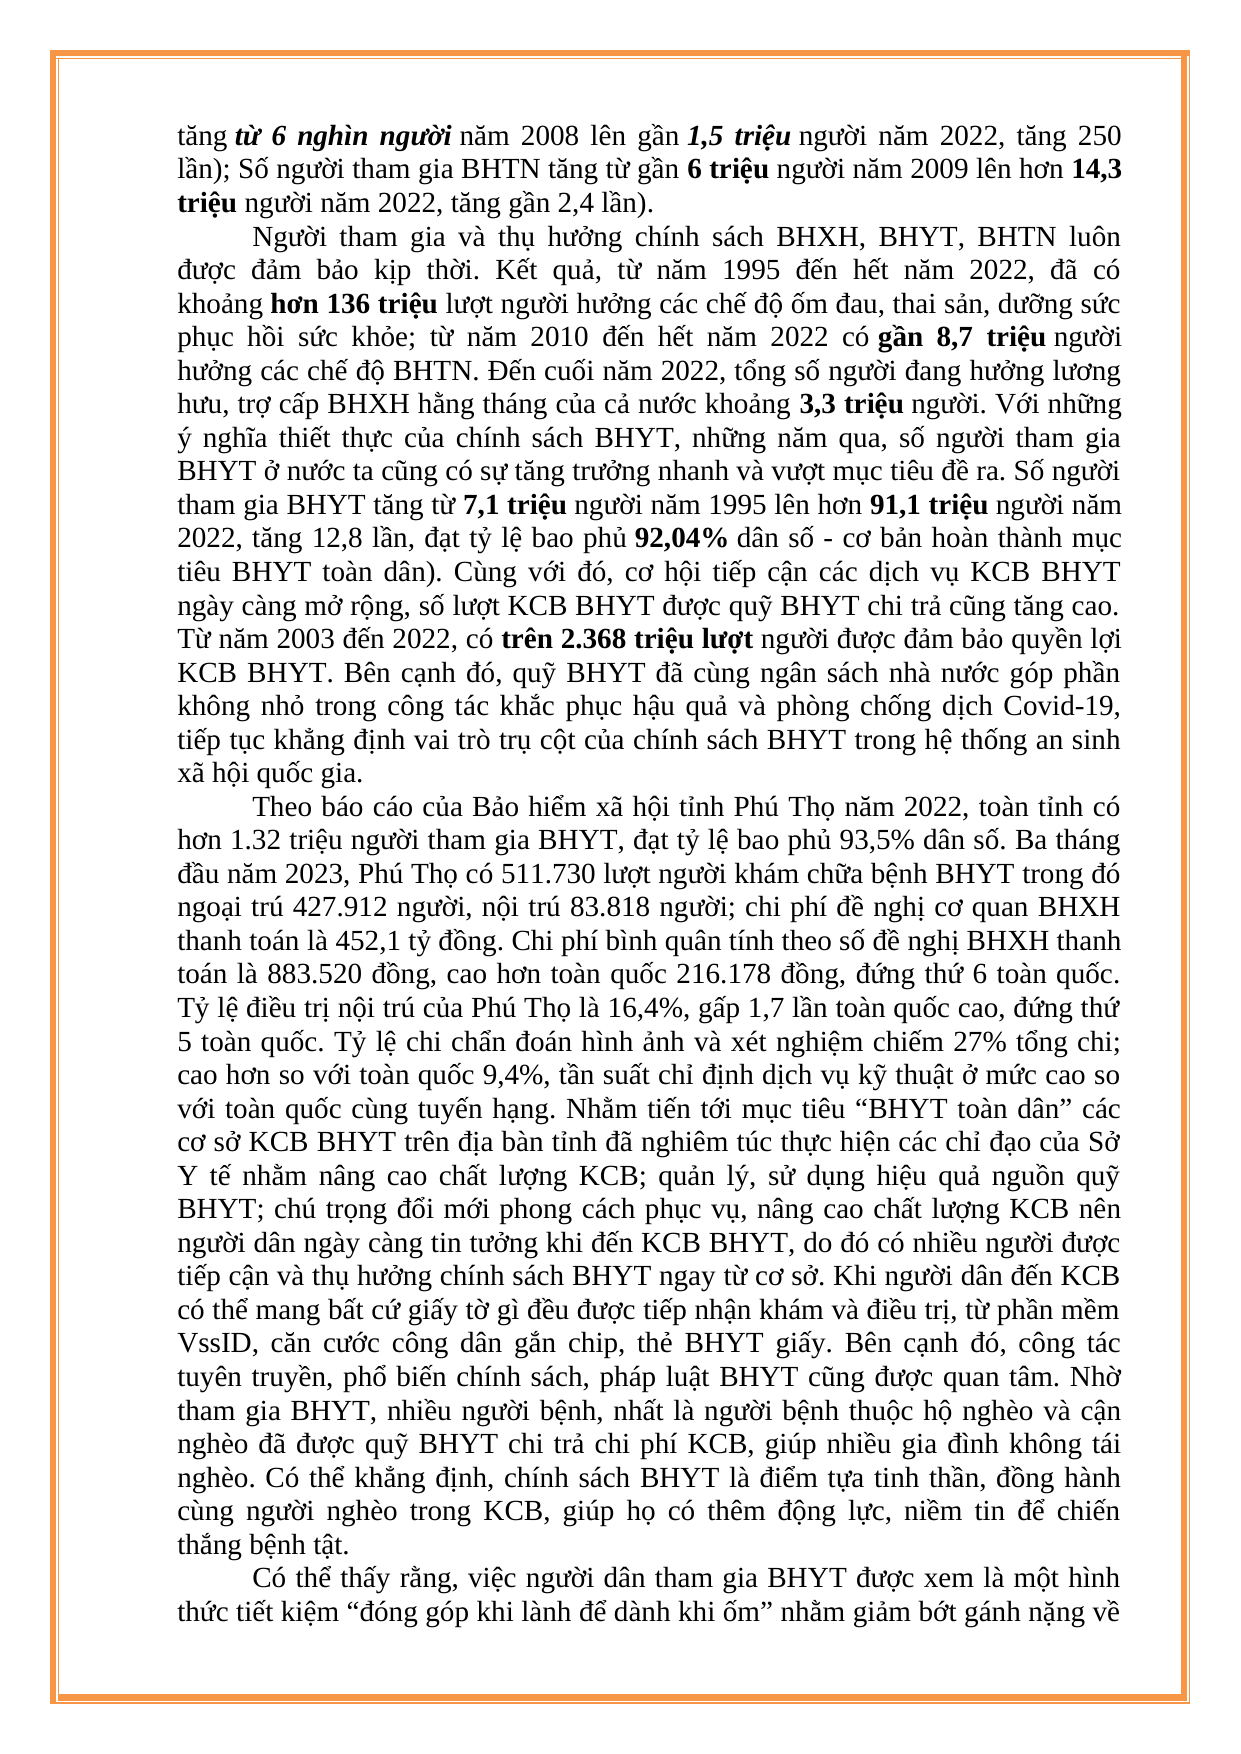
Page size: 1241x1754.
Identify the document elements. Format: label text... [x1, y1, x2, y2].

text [177, 1560, 1122, 1627]
text Người tham gia và thụ hưởng chính sách BHXH, BHYT, BHTN luôn được đảm bảo kịp thời. Kết quả, từ năm 1995 đến hết năm 2022, đã có khoảng hơn 136 triệu lượt người hưởng các chế độ ốm đau, thai sản, dưỡng sức phục hồi sức khỏe; từ năm 2010 đến hết năm 2022 có gần 8,7 triệu người hưởng các chế độ BHTN. Đến cuối năm 2022, tổng số người đang hưởng lương hưu, trợ cấp BHXH hằng tháng của cả nước khoảng 3,3 triệu người. Với những ý nghĩa thiết thực của chính sách BHYT, những năm qua, số người tham gia BHYT ở nước ta cũng có sự tăng trưởng nhanh và vượt mục tiêu đề ra. Số người tham gia BHYT tăng từ 7,1 triệu người năm 1995 lên hơn 91,1 triệu người năm 2022, tăng 12,8 lần, đạt tỷ lệ bao phủ 92,04% dân số - cơ bản hoàn thành mục tiêu BHYT toàn dân). Cùng với đó, cơ hội tiếp cận các dịch vụ KCB BHYT ngày càng mở rộng, số lượt KCB BHYT được quỹ BHYT chi trả cũng tăng cao. Từ năm 2003 đến 2022, có trên 2.368 triệu lượt người được đảm bảo quyền lợi KCB BHYT. Bên cạnh đó, quỹ BHYT đã cùng ngân sách nhà nước góp phần không nhỏ trong công tác khắc phục hậu quả và phòng chống dịch Covid-19, tiếp tục khẳng định vai trò trụ cột của chính sách BHYT trong hệ thống an sinh xã hội quốc gia. [177, 219, 1122, 789]
text Theo báo cáo của Bảo hiểm xã hội tỉnh Phú Thọ năm 2022, toàn tỉnh có hơn 1.32 triệu người tham gia BHYT, đạt tỷ lệ bao phủ 93,5% dân số. Ba tháng đầu năm 2023, Phú Thọ có 511.730 lượt người khám chữa bệnh BHYT trong đó ngoại trú 427.912 người, nội trú 83.818 người; chi phí đề nghị cơ quan BHXH thanh toán là 452,1 tỷ đồng. Chi phí bình quân tính theo số đề nghị BHXH thanh toán là 883.520 đồng, cao hơn toàn quốc 216.178 đồng, đứng thứ 6 toàn quốc. Tỷ lệ điều trị nội trú của Phú Thọ là 16,4%, gấp 1,7 lần toàn quốc cao, đứng thứ 5 toàn quốc. Tỷ lệ chi chẩn đoán hình ảnh và xét nghiệm chiếm 27% tổng chi; cao hơn so với toàn quốc 9,4%, tần suất chỉ định dịch vụ kỹ thuật ở mức cao so với toàn quốc cùng tuyến hạng. Nhằm tiến tới mục tiêu “BHYT toàn dân” các cơ sở KCB BHYT trên địa bàn tỉnh đã nghiêm túc thực hiện các chỉ đạo của Sở Y tế nhằm nâng cao chất lượng KCB; quản lý, sử dụng hiệu quả nguồn quỹ BHYT; chú trọng đổi mới phong cách phục vụ, nâng cao chất lượng KCB nên người dân ngày càng tin tưởng khi đến KCB BHYT, do đó có nhiều người được tiếp cận và thụ hưởng chính sách BHYT ngay từ cơ sở. Khi người dân đến KCB có thể mang bất cứ giấy tờ gì đều được tiếp nhận khám và điều trị, từ phần mềm VssID, căn cước công dân gắn chip, thẻ BHYT giấy. Bên cạnh đó, công tác tuyên truyền, phổ biến chính sách, pháp luật BHYT cũng được quan tâm. Nhờ tham gia BHYT, nhiều người bệnh, nhất là người bệnh thuộc hộ nghèo và cận nghèo đã được quỹ BHYT chi trả chi phí KCB, giúp nhiều gia đình không tái nghèo. Có thể khẳng định, chính sách BHYT là điểm tựa tinh thần, đồng hành cùng người nghèo trong KCB, giúp họ có thêm động lực, niềm tin để chiến thắng bệnh tật. [177, 789, 1122, 1560]
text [177, 118, 1122, 219]
